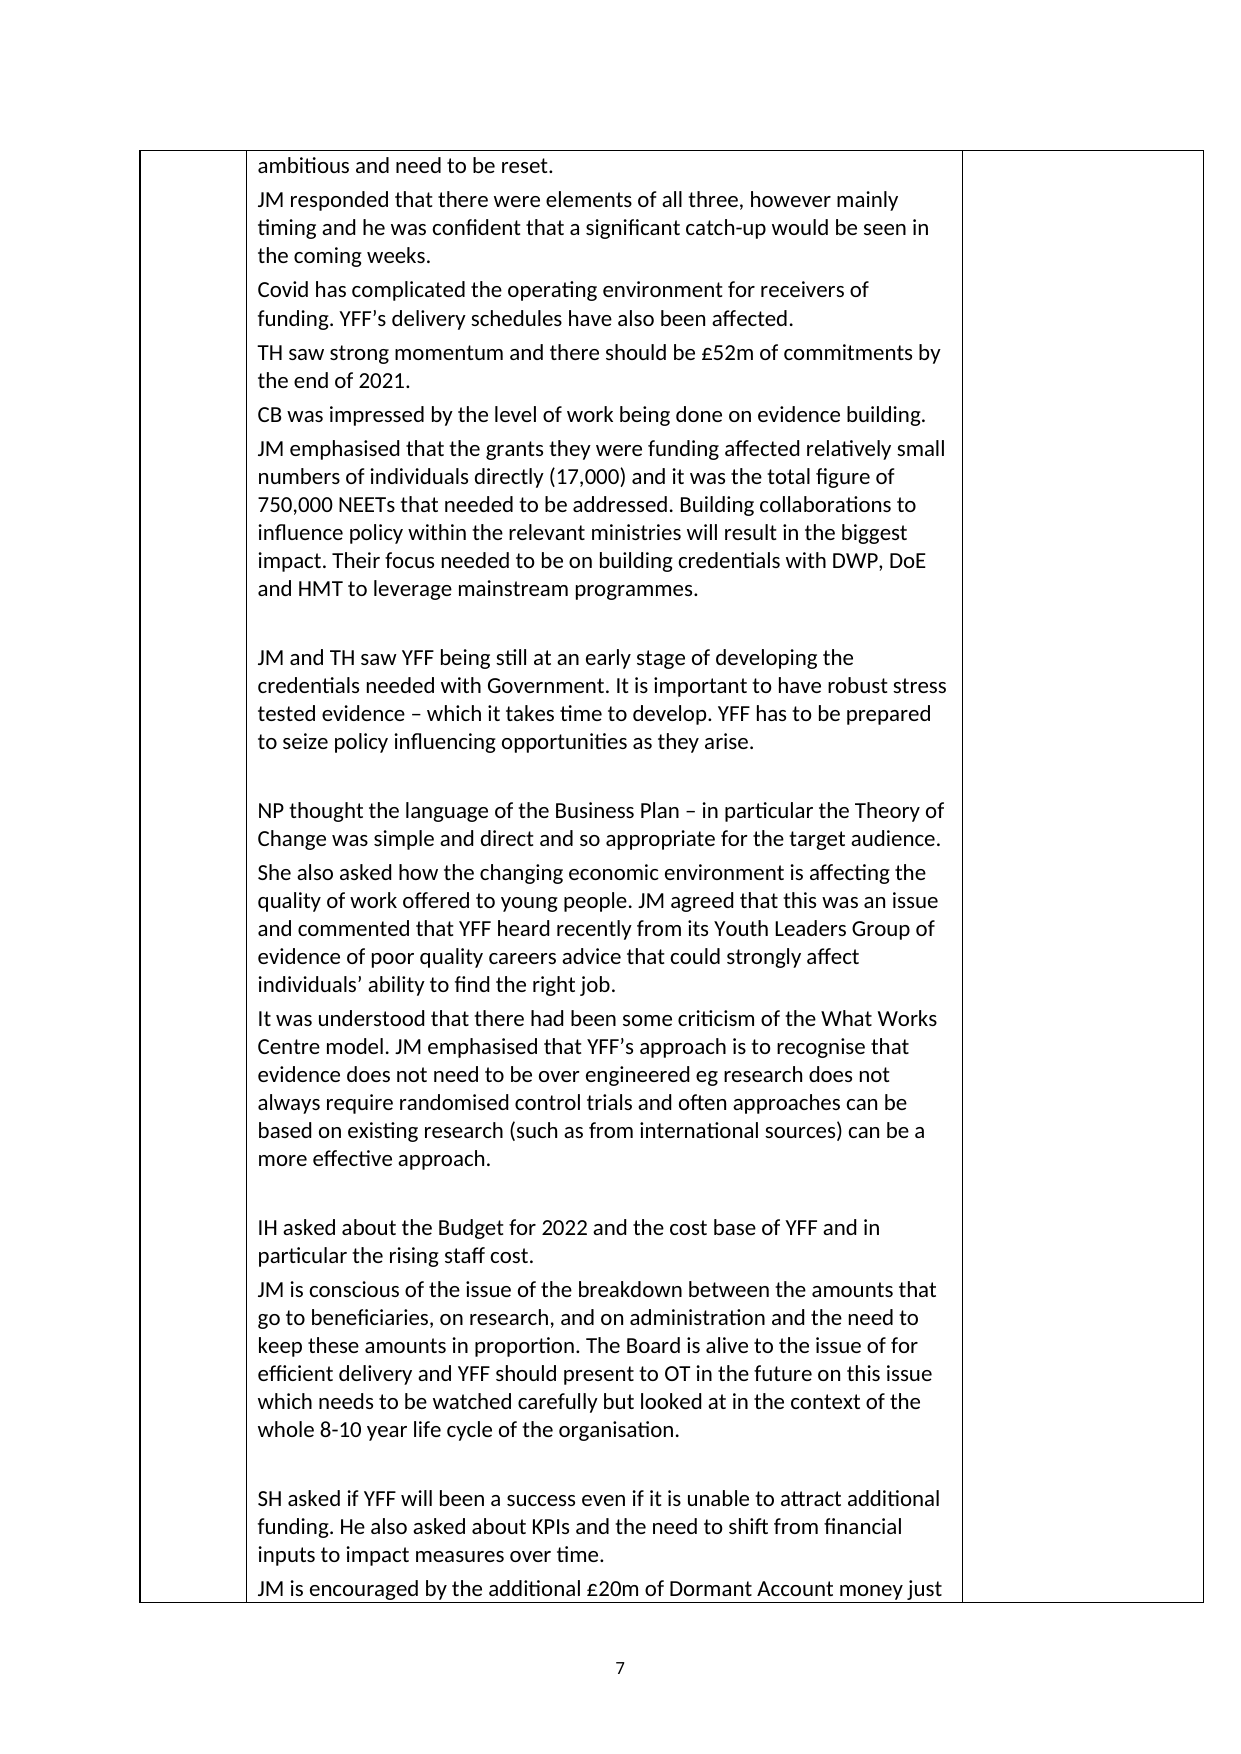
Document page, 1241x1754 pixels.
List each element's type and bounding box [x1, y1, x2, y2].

table_cell [247, 151, 962, 1602]
table_cell [141, 151, 246, 1602]
table_cell [963, 151, 1203, 1602]
